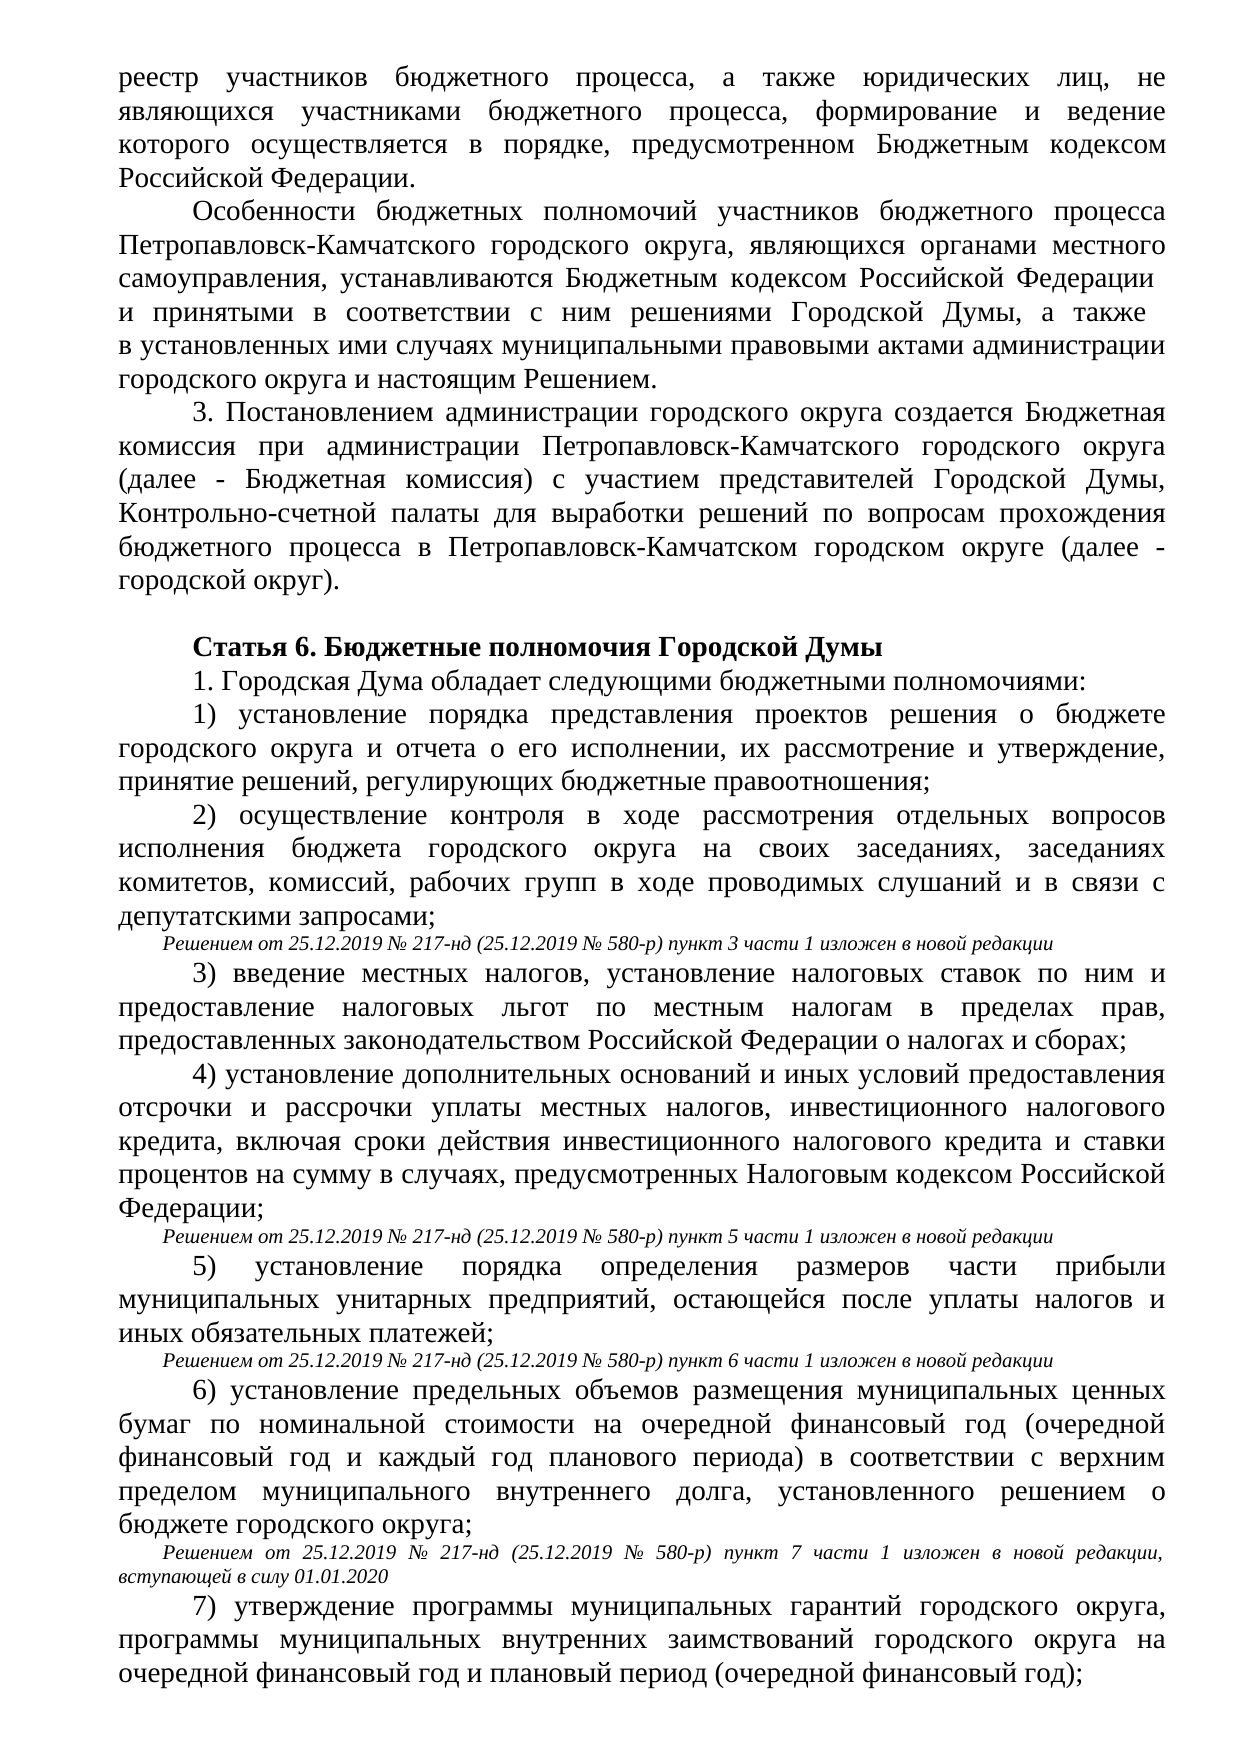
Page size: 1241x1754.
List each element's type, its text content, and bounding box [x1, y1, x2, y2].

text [118, 59, 1167, 193]
text Статья 6. Бюджетные полномочия Городской Думы [118, 629, 1167, 663]
text 1. Городская Дума обладает следующими бюджетными полномочиями: [118, 663, 1167, 696]
text 7) утверждение программы муниципальных гарантий городского округа, программы муниципальных внутренних заимствований городского округа на очередной финансовый год и плановый период (очередной финансовый год); [118, 1588, 1167, 1689]
text 3. Постановлением администрации городского округа создается Бюджетная комиссия при администрации Петропавловск-Камчатского городского округа (далее - Бюджетная комиссия) с участием представителей Городской Думы, Контрольно-счетной палаты для выработки решений по вопросам прохождения бюджетного процесса в Петропавловск-Камчатском городском округе (далее - городской округ). [118, 394, 1167, 596]
text 5) установление порядка определения размеров части прибыли муниципальных унитарных предприятий, остающейся после уплаты налогов и иных обязательных платежей; [118, 1248, 1167, 1348]
text 1) установление порядка представления проектов решения о бюджете городского округа и отчета о его исполнении, их рассмотрение и утверждение, принятие решений, регулирующих бюджетные правоотношения; [118, 696, 1167, 797]
text Решением от 25.12.2019 № 217-нд (25.12.2019 № 580-р) пункт 7 части 1 изложен в новой редакции, вступающей в силу 01.01.2020 [118, 1540, 1167, 1588]
text 3) введение местных налогов, установление налоговых ставок по ним и предоставление налоговых льгот по местным налогам в пределах прав, предоставленных законодательством Российской Федерации о налогах и сборах; [118, 955, 1167, 1056]
text Решением от 25.12.2019 № 217-нд (25.12.2019 № 580-р) пункт 3 части 1 изложен в новой редакции [118, 931, 1167, 955]
text 4) установление дополнительных оснований и иных условий предоставления отсрочки и рассрочки уплаты местных налогов, инвестиционного налогового кредита, включая сроки действия инвестиционного налогового кредита и ставки процентов на сумму в случаях, предусмотренных Налоговым кодексом Российской Федерации; [118, 1056, 1167, 1223]
text 2) осуществление контроля в ходе рассмотрения отдельных вопросов исполнения бюджета городского округа на своих заседаниях, заседаниях комитетов, комиссий, рабочих групп в ходе проводимых слушаний и в связи с депутатскими запросами; [118, 797, 1167, 931]
text Решением от 25.12.2019 № 217-нд (25.12.2019 № 580-р) пункт 6 части 1 изложен в новой редакции [118, 1348, 1167, 1372]
text Особенности бюджетных полномочий участников бюджетного процесса Петропавловск-Камчатского городского округа, являющихся органами местного самоуправления, устанавливаются Бюджетным кодексом Российской Федерации и принятыми в соответствии с ним решениями Городской Думы, а также в установленных ими случаях муниципальными правовыми актами администрации городского округа и настоящим Решением. [118, 193, 1167, 394]
text 6) установление предельных объемов размещения муниципальных ценных бумаг по номинальной стоимости на очередной финансовый год (очередной финансовый год и каждый год планового периода) в соответствии с верхним пределом муниципального внутреннего долга, установленного решением о бюджете городского округа; [118, 1372, 1167, 1540]
text Решением от 25.12.2019 № 217-нд (25.12.2019 № 580-р) пункт 5 части 1 изложен в новой редакции [118, 1223, 1167, 1248]
